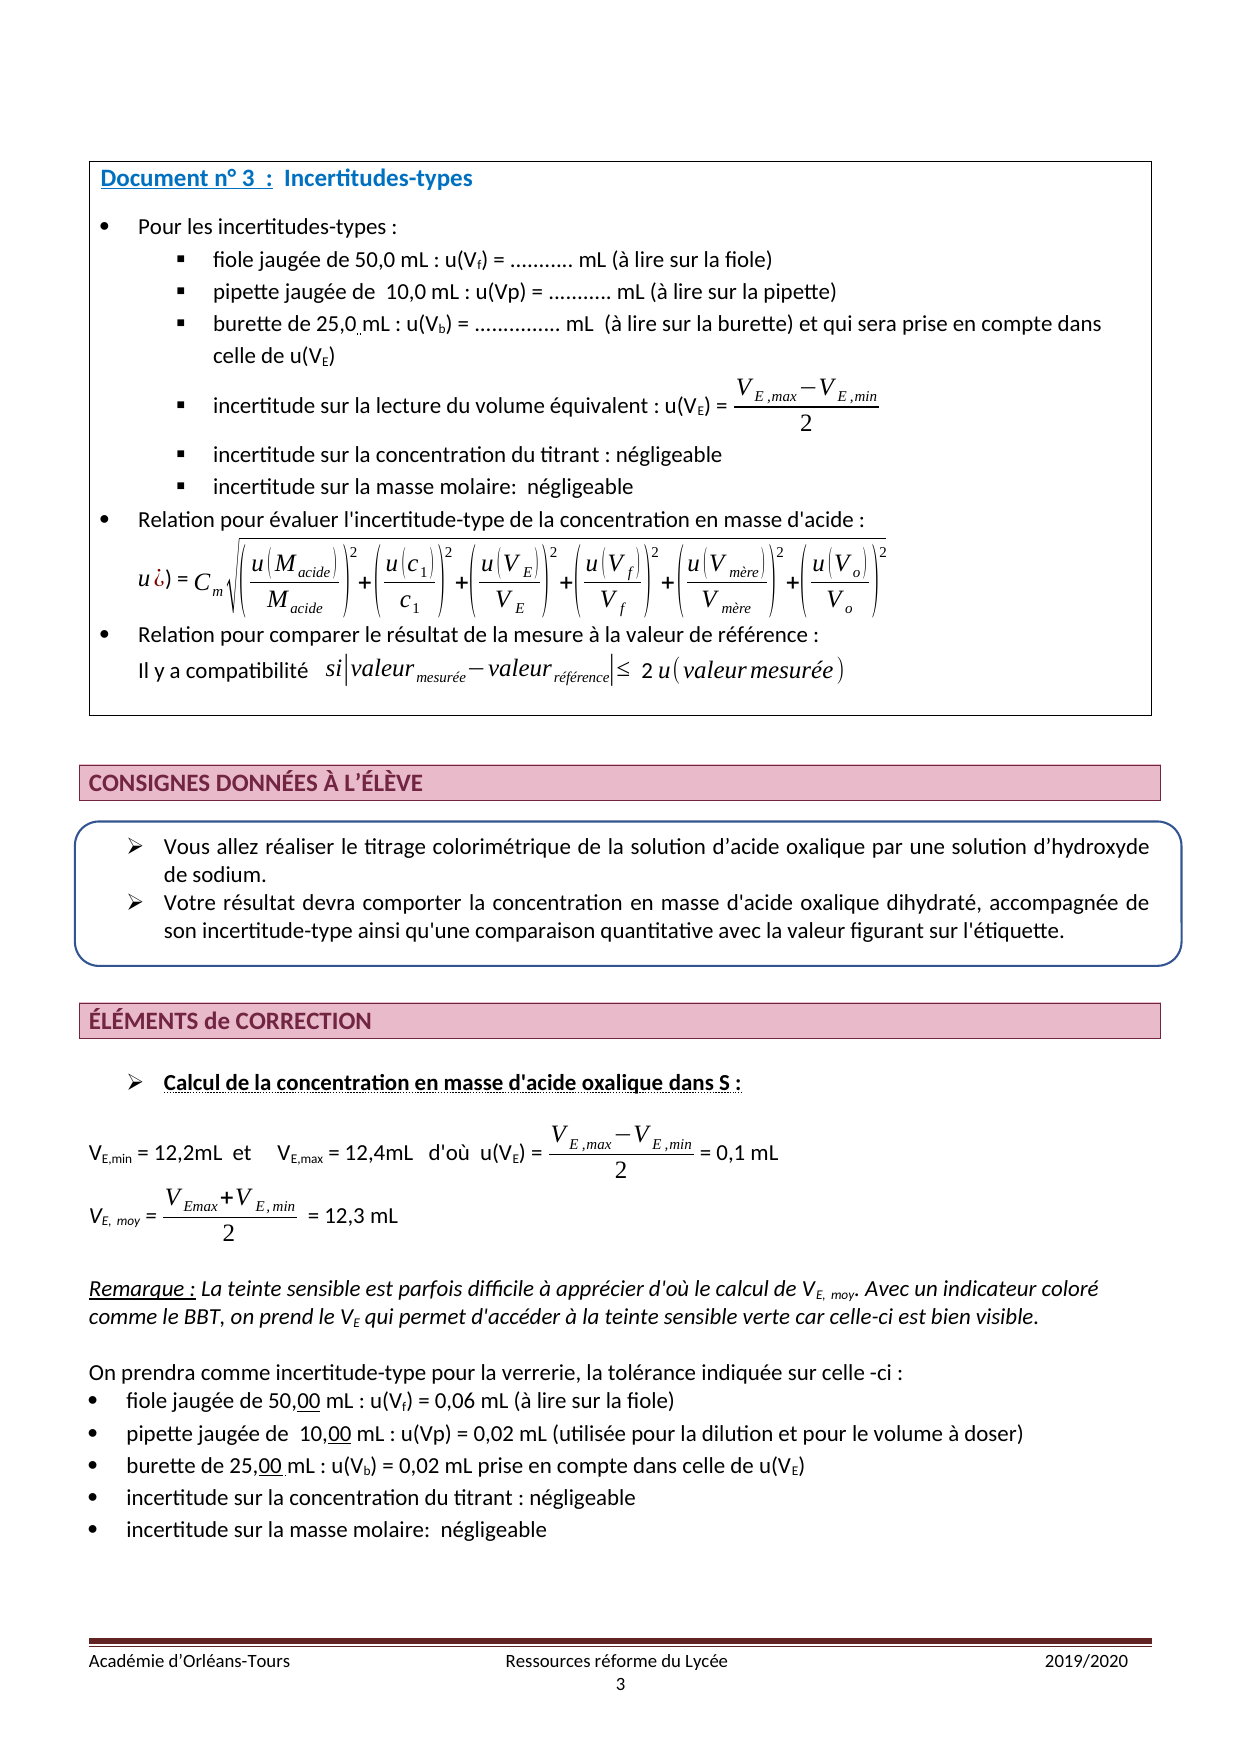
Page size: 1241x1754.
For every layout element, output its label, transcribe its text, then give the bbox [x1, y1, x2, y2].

text On prendra comme incertitude-type pour la verrerie, la tolérance indiquée sur celle -ci : [89, 1358, 1152, 1386]
text VE, moy = = 12,3 mL [89, 1184, 1152, 1246]
text CONSIGNES DONNÉES À L’ÉLÈVE [80, 766, 1160, 800]
table_header Document n° 3 : Incertitudes-types Pour les incertitudes-types : fiole jaugée de 50,0 mL : u(Vf) = ........... mL (à lire sur la fiole) pipette jaugée de 10,0 mL : u(Vp) = ........... mL (à lire sur la pipette) burette de 25,0 mL : u(Vb) = ............... mL (à lire sur la burette) et qui sera prise en compte dans celle de u(VE) incertitude sur la lecture du volume équivalent : u(VE) = incertitude sur la concentration du titrant : négligeable incertitude sur la masse molaire: négligeable Relation pour évaluer l'incertitude-type de la concentration en masse d'acide : ) = Relation pour comparer le résultat de la mesure à la valeur de référence : Il y a compatibilité 2 [90, 162, 1151, 715]
list pipette jaugée de 10,00 mL : u(Vp) = 0,02 mL (utilisée pour la dilution et pour le volume à doser) [89, 1419, 1152, 1447]
text ÉLÉMENTS de CORRECTION [80, 1004, 1160, 1038]
list Vous allez réaliser le titrage colorimétrique de la solution d’acide oxalique par une solution d’hydroxyde de sodium. [126, 832, 1152, 888]
list Votre résultat devra comporter la concentration en masse d'acide oxalique dihydraté, accompagnée de son incertitude-type ainsi qu'une comparaison quantitative avec la valeur figurant sur l'étiquette. [126, 888, 1152, 944]
list burette de 25,00 mL : u(Vb) = 0,02 mL prise en compte dans celle de u(VE) [89, 1451, 1152, 1479]
list incertitude sur la masse molaire: négligeable [89, 1515, 1152, 1543]
list incertitude sur la concentration du titrant : négligeable [89, 1483, 1152, 1511]
text VE,min = 12,2mL et VE,max = 12,4mL d'où u(VE) = = 0,1 mL [89, 1121, 1152, 1184]
text Remarque : La teinte sensible est parfois difficile à apprécier d'où le calcul de VE, moy. Avec un indicateur coloré comme le BBT, on prend le VE qui permet d'accéder à la teinte sensible verte car celle-ci est bien visible. [89, 1274, 1152, 1330]
list Calcul de la concentration en masse d'acide oxalique dans S : [126, 1068, 1152, 1096]
list fiole jaugée de 50,00 mL : u(Vf) = 0,06 mL (à lire sur la fiole) [89, 1386, 1152, 1414]
